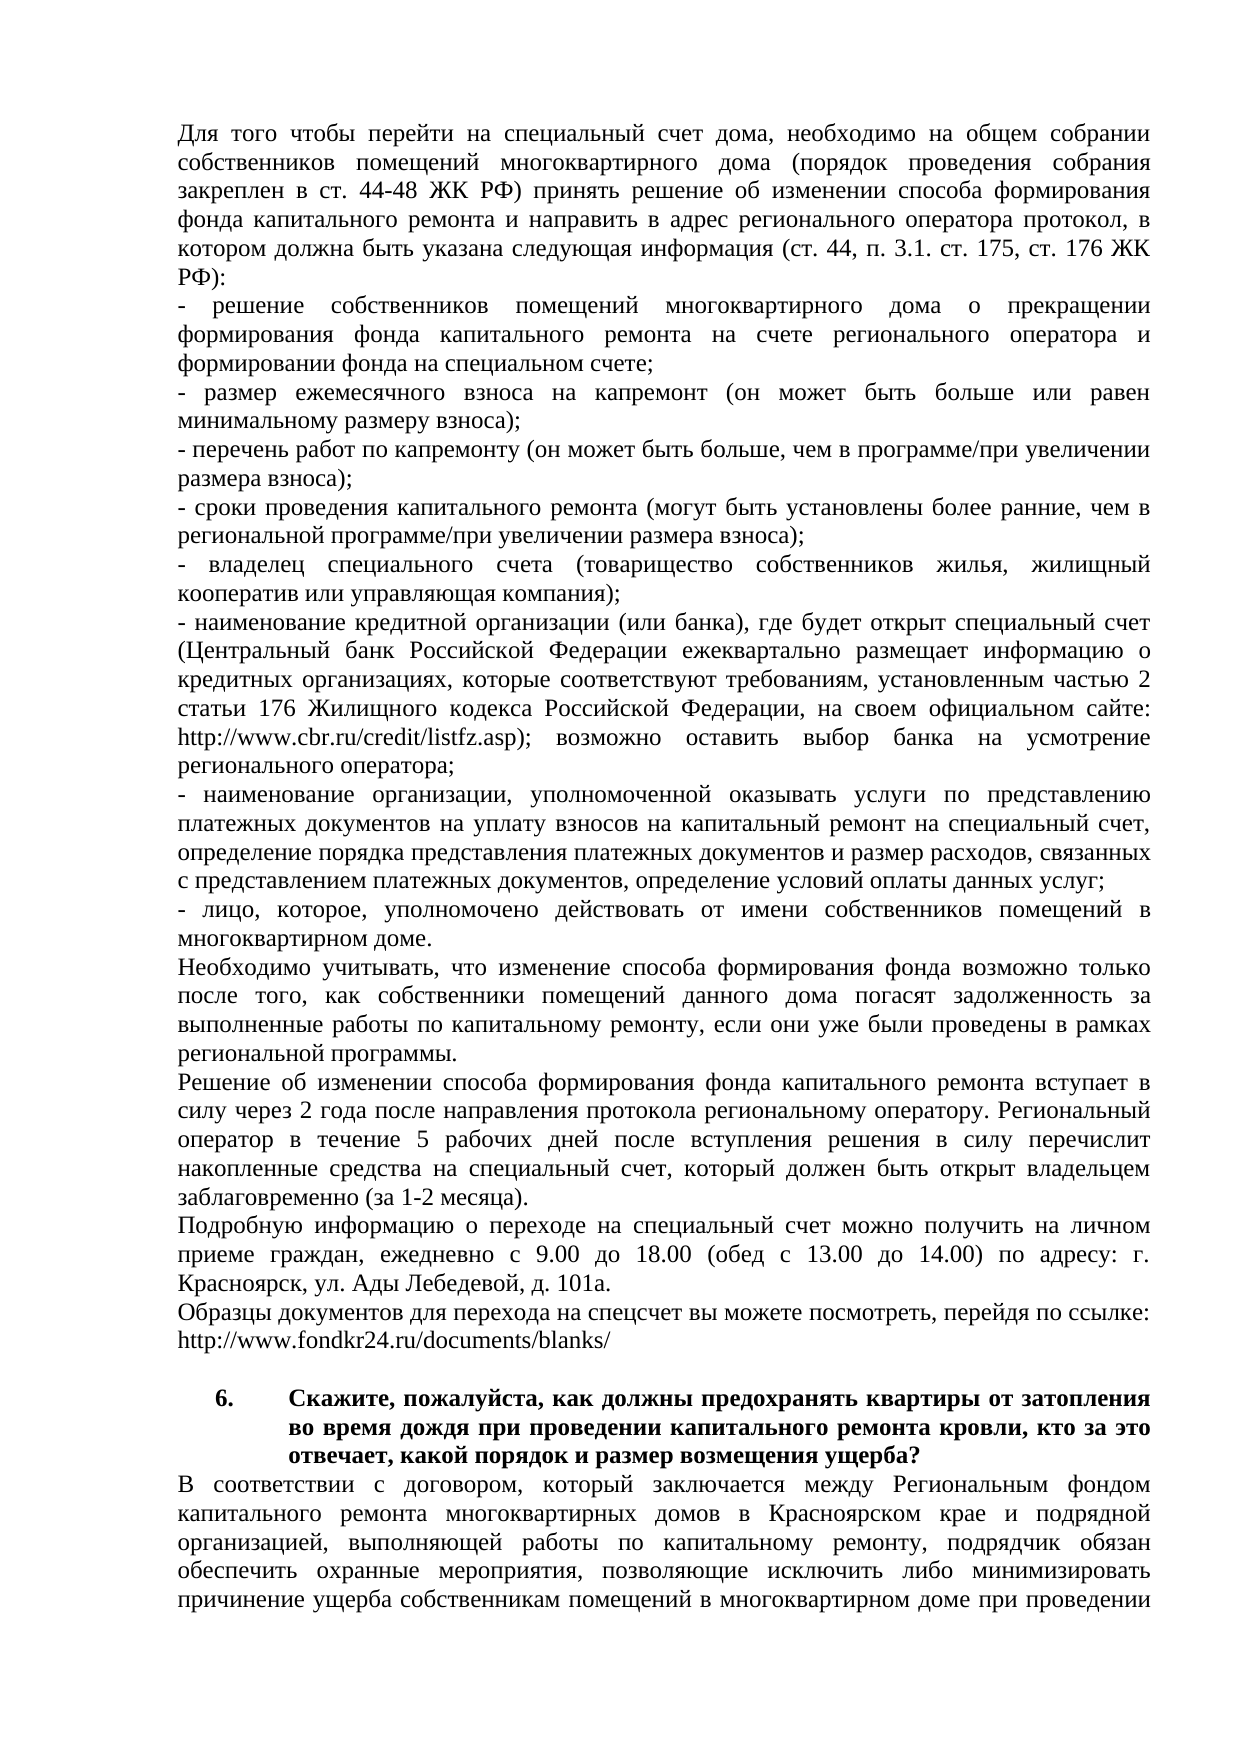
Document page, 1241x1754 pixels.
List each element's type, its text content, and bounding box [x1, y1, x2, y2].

text - владелец специального счета (товарищество собственников жилья, жилищный кооператив или управляющая компания); [177, 549, 1152, 607]
text Образцы документов для перехода на спецсчет вы можете посмотреть, перейдя по ссылке: http://www.fondkr24.ru/documents/blanks/ [177, 1297, 1152, 1354]
text Необходимо учитывать, что изменение способа формирования фонда возможно только после того, как собственники помещений данного дома погасят задолженность за выполненные работы по капитальному ремонту, если они уже были проведены в рамках региональной программы. [177, 952, 1152, 1067]
text - перечень работ по капремонту (он может быть больше, чем в программе/при увеличении размера взноса); [177, 434, 1152, 492]
text - сроки проведения капитального ремонта (могут быть установлены более ранние, чем в региональной программе/при увеличении размера взноса); [177, 492, 1152, 549]
text Решение об изменении способа формирования фонда капитального ремонта вступает в силу через 2 года после направления протокола региональному оператору. Региональный оператор в течение 5 рабочих дней после вступления решения в силу перечислит накопленные средства на специальный счет, который должен быть открыт владельцем заблаговременно (за 1-2 месяца). [177, 1067, 1152, 1211]
text - лицо, которое, уполномочено действовать от имени собственников помещений в многоквартирном доме. [177, 894, 1152, 952]
text - наименование организации, уполномоченной оказывать услуги по представлению платежных документов на уплату взносов на капитальный ремонт на специальный счет, определение порядка представления платежных документов и размер расходов, связанных с представлением платежных документов, определение условий оплаты данных услуг; [177, 779, 1152, 894]
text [177, 1469, 1152, 1613]
text - наименование кредитной организации (или банка), где будет открыт специальный счет (Центральный банк Российской Федерации ежеквартально размещает информацию о кредитных организациях, которые соответствуют требованиям, установленным частью 2 статьи 176 Жилищного кодекса Российской Федерации, на своем официальном сайте: http://www.cbr.ru/credit/listfz.asp); возможно оставить выбор банка на усмотрение регионального оператора; [177, 607, 1152, 779]
text - решение собственников помещений многоквартирного дома о прекращении формирования фонда капитального ремонта на счете регионального оператора и формировании фонда на специальном счете; [177, 291, 1152, 377]
text - размер ежемесячного взноса на капремонт (он может быть больше или равен минимальному размеру взноса); [177, 377, 1152, 434]
text Для того чтобы перейти на специальный счет дома, необходимо на общем собрании собственников помещений многоквартирного дома (порядок проведения собрания закреплен в ст. 44-48 ЖК РФ) принять решение об изменении способа формирования фонда капитального ремонта и направить в адрес регионального оператора протокол, в котором должна быть указана следующая информация (ст. 44, п. 3.1. ст. 175, ст. 176 ЖК РФ): [177, 118, 1152, 291]
text Подробную информацию о переходе на специальный счет можно получить на личном приеме граждан, ежедневно с 9.00 до 18.00 (обед с 13.00 до 14.00) по адресу: г. Красноярск, ул. Ады Лебедевой, д. 101а. [177, 1211, 1152, 1297]
list Скажите, пожалуйста, как должны предохранять квартиры от затопления во время дождя при проведении капитального ремонта кровли, кто за это отвечает, какой порядок и размер возмещения ущерба? [215, 1383, 1152, 1469]
